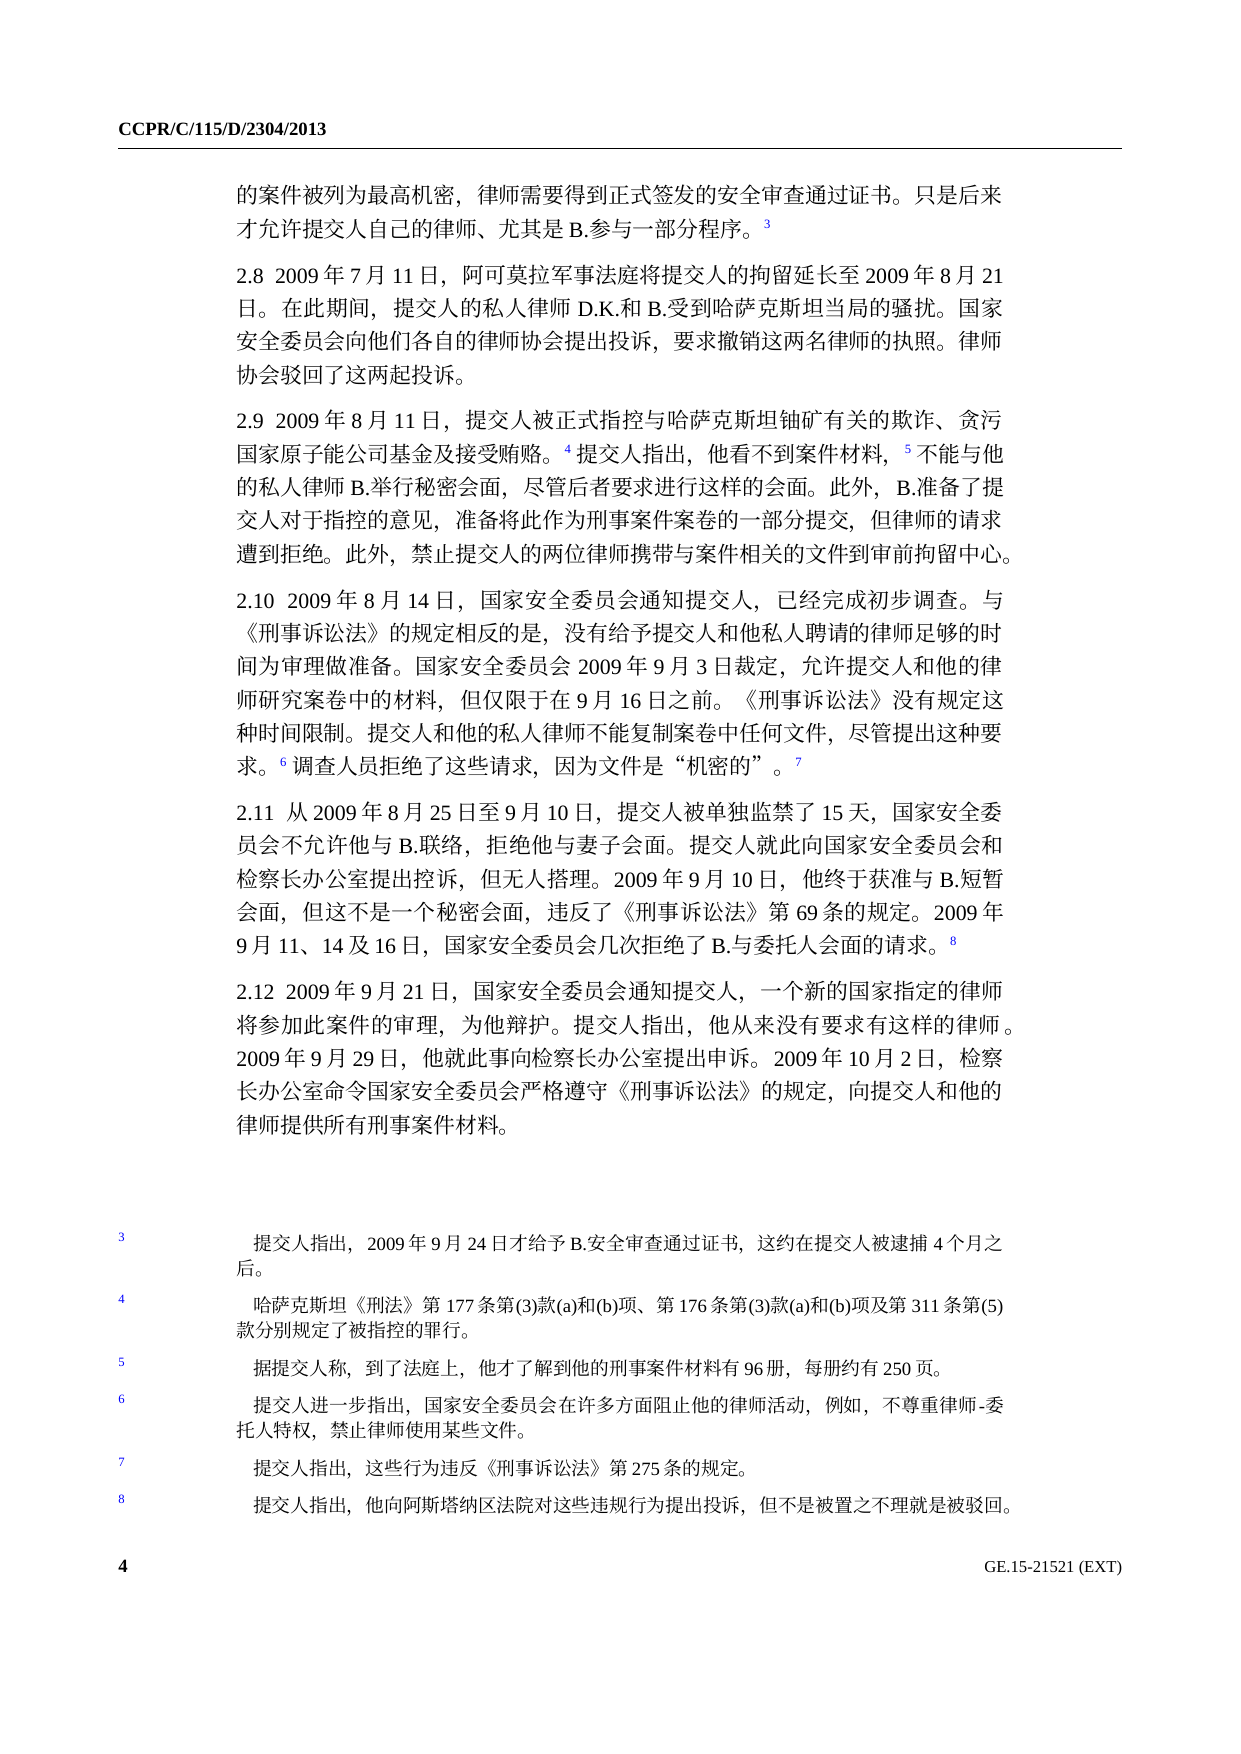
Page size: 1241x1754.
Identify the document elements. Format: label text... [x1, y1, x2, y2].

text 2.12 2009年9月21日，国家安全委员会通知提交人，一个新的国家指定的律师将参加此案件的审理，为他辩护。提交人指出，他从来没有要求有这样的律师。2009年9月29日，他就此事向检察长办公室提出申诉。2009年10月2日，检察长办公室命令国家安全委员会严格遵守《刑事诉讼法》的规定，向提交人和他的律师提供所有刑事案件材料。 [236, 973, 1004, 1140]
text 2.9 2009年8月11日，提交人被正式指控与哈萨克斯坦铀矿有关的欺诈、贪污国家原子能公司基金及接受贿赂。 提交人指出，他看不到案件材料， 不能与他的私人律师B.举行秘密会面，尽管后者要求进行这样的会面。此外，B.准备了提交人对于指控的意见，准备将此作为刑事案件案卷的一部分提交，但律师的请求遭到拒绝。此外，禁止提交人的两位律师携带与案件相关的文件到审前拘留中心。 [236, 402, 1004, 569]
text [236, 177, 1004, 244]
text 2.11 从2009年8月25日至9月10日，提交人被单独监禁了15天，国家安全委员会不允许他与B.联络，拒绝他与妻子会面。提交人就此向国家安全委员会和检察长办公室提出控诉，但无人搭理。2009年9月10日，他终于获准与B.短暂会面，但这不是一个秘密会面，违反了《刑事诉讼法》第69条的规定。2009年9月11、14及16日，国家安全委员会几次拒绝了B.与委托人会面的请求。 [236, 794, 1004, 961]
text 2.10 2009年8月14日，国家安全委员会通知提交人，已经完成初步调查。与《刑事诉讼法》的规定相反的是，没有给予提交人和他私人聘请的律师足够的时间为审理做准备。国家安全委员会2009年9月3日裁定，允许提交人和他的律师研究案卷中的材料，但仅限于在9月16日之前。《刑事诉讼法》没有规定这种时间限制。提交人和他的私人律师不能复制案卷中任何文件，尽管提出这种要求。 调查人员拒绝了这些请求，因为文件是“机密的”。 [236, 581, 1004, 781]
text 2.8 2009年7月11日，阿可莫拉军事法庭将提交人的拘留延长至2009年8月21日。在此期间，提交人的私人律师D.K.和B.受到哈萨克斯坦当局的骚扰。国家安全委员会向他们各自的律师协会提出投诉，要求撤销这两名律师的执照。律师协会驳回了这两起投诉。 [236, 256, 1004, 390]
